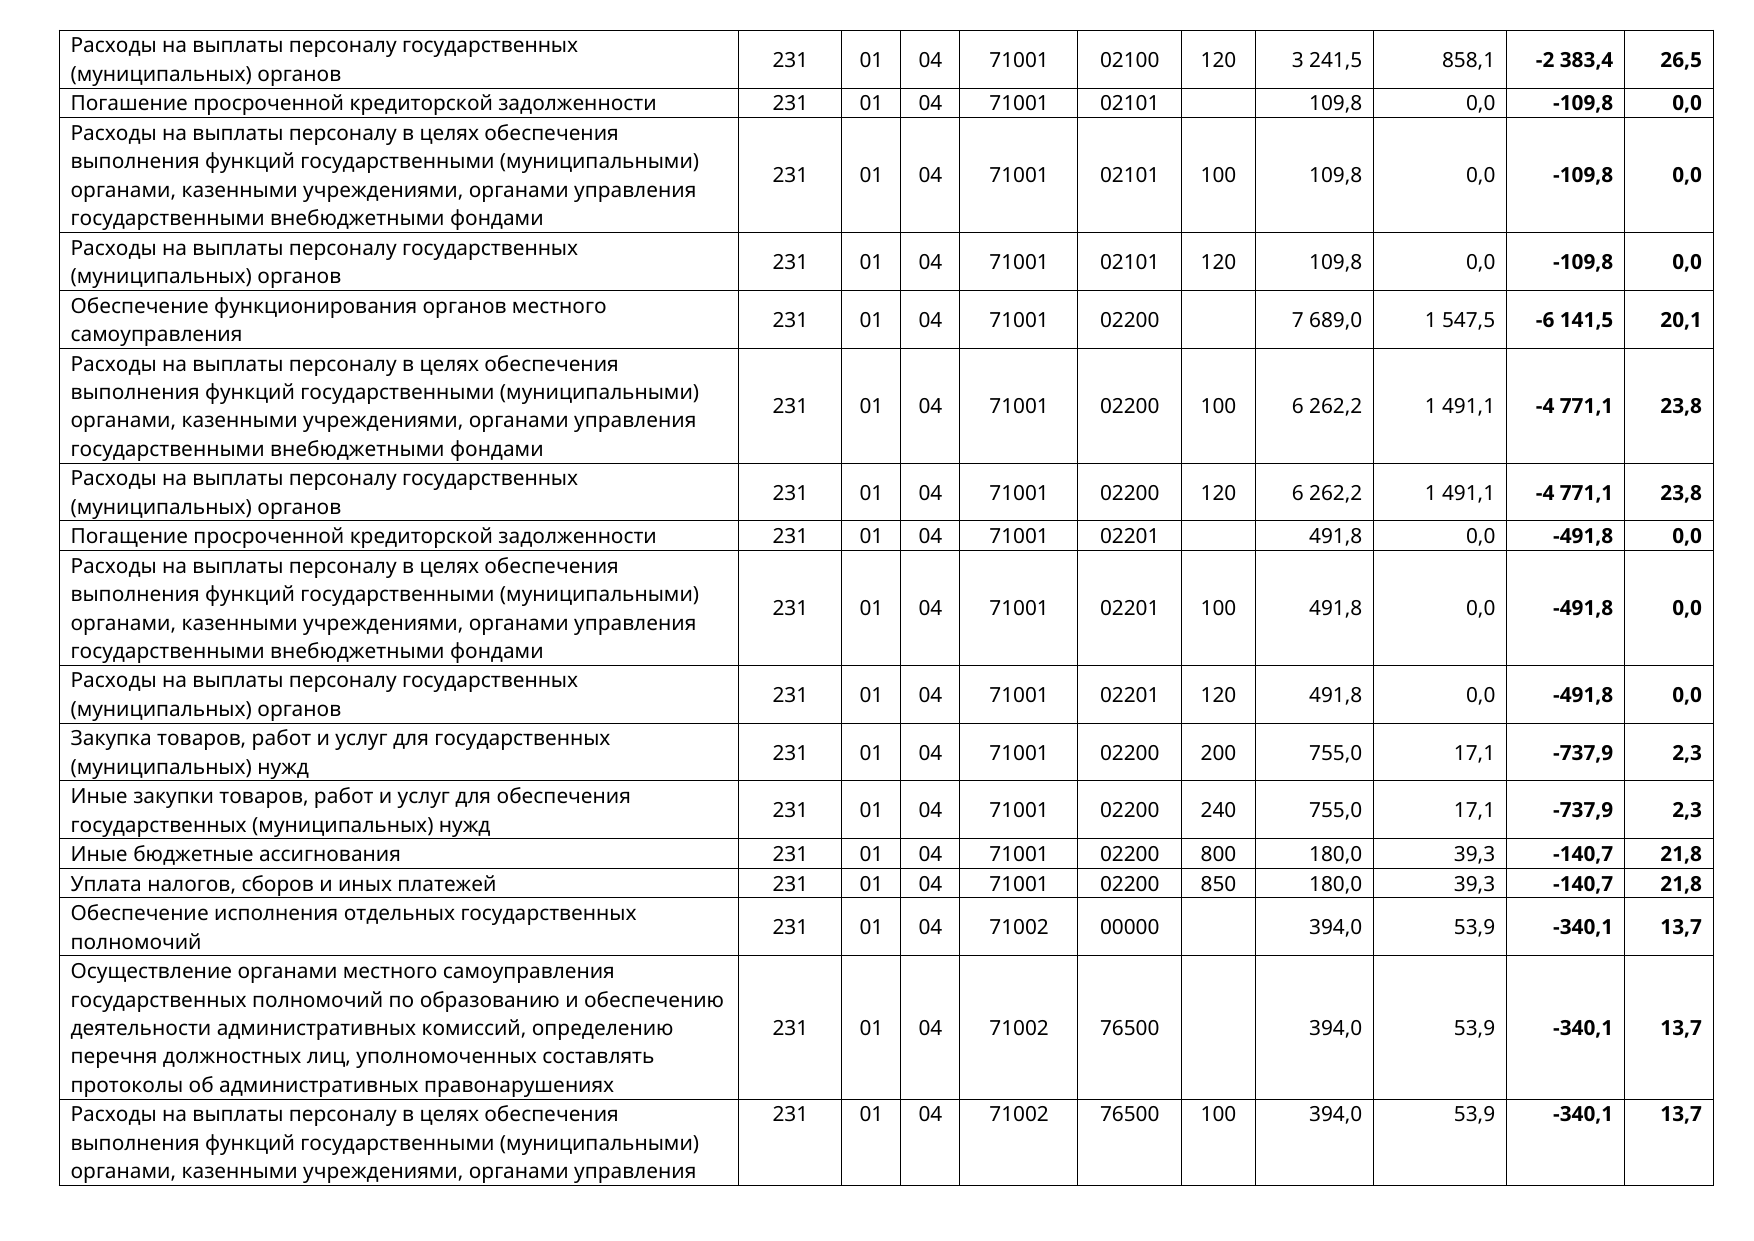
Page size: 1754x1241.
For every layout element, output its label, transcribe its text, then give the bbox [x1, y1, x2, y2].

table_cell 231 [739, 118, 841, 232]
table_cell -340,1 [1507, 956, 1624, 1098]
table_cell Погащение просроченной кредиторской задолженности [60, 521, 738, 550]
table_cell 04 [901, 233, 959, 290]
table_cell 02201 [1078, 666, 1181, 722]
table_cell 231 [739, 464, 841, 520]
table_cell 100 [1182, 118, 1255, 232]
table_cell 231 [739, 839, 841, 868]
table_cell 6 262,2 [1256, 349, 1373, 462]
table_cell -340,1 [1507, 1100, 1624, 1185]
table_cell 01 [842, 291, 900, 348]
table_cell -4 771,1 [1507, 464, 1624, 520]
table_cell 04 [901, 956, 959, 1098]
table_cell 6 262,2 [1256, 464, 1373, 520]
table_cell 04 [901, 839, 959, 868]
table_cell 13,7 [1625, 898, 1713, 955]
table_cell 23,8 [1625, 464, 1713, 520]
table_cell 394,0 [1256, 898, 1373, 955]
table_cell Уплата налогов, сборов и иных платежей [60, 869, 738, 897]
table_cell 850 [1182, 869, 1255, 897]
table_cell 109,8 [1256, 233, 1373, 290]
table_cell 04 [901, 781, 959, 838]
table_cell 01 [842, 724, 900, 780]
table_cell 71001 [960, 464, 1077, 520]
table_cell -109,8 [1507, 89, 1624, 117]
table_cell 0,0 [1374, 551, 1506, 664]
table_cell 0,0 [1374, 521, 1506, 550]
table_cell 13,7 [1625, 956, 1713, 1098]
table_cell 71001 [960, 666, 1077, 722]
table_cell 02200 [1078, 349, 1181, 462]
table_cell 01 [842, 233, 900, 290]
table_cell 02200 [1078, 291, 1181, 348]
table_cell 231 [739, 1100, 841, 1185]
table_cell 21,8 [1625, 839, 1713, 868]
table_cell 53,9 [1374, 898, 1506, 955]
table_cell 01 [842, 118, 900, 232]
table_cell 120 [1182, 31, 1255, 87]
table_cell 02201 [1078, 521, 1181, 550]
table_cell 01 [842, 31, 900, 87]
table_cell 100 [1182, 1100, 1255, 1185]
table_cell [60, 1100, 738, 1185]
table_cell 01 [842, 89, 900, 117]
table_cell 100 [1182, 349, 1255, 462]
table_cell 01 [842, 956, 900, 1098]
table_cell [1182, 89, 1255, 117]
table_cell 02200 [1078, 724, 1181, 780]
table_cell 76500 [1078, 956, 1181, 1098]
table_cell 02200 [1078, 464, 1181, 520]
table_cell 120 [1182, 666, 1255, 722]
table_cell 240 [1182, 781, 1255, 838]
table_cell 04 [901, 89, 959, 117]
table_cell 04 [901, 898, 959, 955]
table_cell 01 [842, 898, 900, 955]
table_cell -737,9 [1507, 781, 1624, 838]
table_cell 04 [901, 521, 959, 550]
table_cell -140,7 [1507, 869, 1624, 897]
table_cell 01 [842, 464, 900, 520]
table_cell 13,7 [1625, 1100, 1713, 1185]
table_cell 231 [739, 291, 841, 348]
table_cell 04 [901, 869, 959, 897]
table_cell Обеспечение исполнения отдельных государственных полномочий [60, 898, 738, 955]
table_cell 180,0 [1256, 869, 1373, 897]
table_cell 231 [739, 233, 841, 290]
table_cell 71001 [960, 551, 1077, 664]
table_cell 01 [842, 1100, 900, 1185]
table_cell Закупка товаров, работ и услуг для государственных (муниципальных) нужд [60, 724, 738, 780]
table_cell -109,8 [1507, 233, 1624, 290]
table_cell 120 [1182, 464, 1255, 520]
table_cell [1182, 898, 1255, 955]
table_cell 71001 [960, 291, 1077, 348]
table_cell 800 [1182, 839, 1255, 868]
table_cell 71001 [960, 31, 1077, 87]
table_cell 0,0 [1625, 521, 1713, 550]
table_cell -109,8 [1507, 118, 1624, 232]
table_cell 04 [901, 1100, 959, 1185]
table_cell 0,0 [1374, 233, 1506, 290]
table_cell [1182, 956, 1255, 1098]
table_cell 53,9 [1374, 1100, 1506, 1185]
table_cell -737,9 [1507, 724, 1624, 780]
table_cell 01 [842, 839, 900, 868]
table_cell 0,0 [1625, 233, 1713, 290]
table_cell 71001 [960, 233, 1077, 290]
table_cell Иные бюджетные ассигнования [60, 839, 738, 868]
table_cell 71001 [960, 118, 1077, 232]
table_cell 755,0 [1256, 781, 1373, 838]
table_cell Расходы на выплаты персоналу государственных (муниципальных) органов [60, 31, 738, 87]
table_cell 1 491,1 [1374, 349, 1506, 462]
table_cell 109,8 [1256, 118, 1373, 232]
table_cell [1182, 291, 1255, 348]
table_cell Расходы на выплаты персоналу государственных (муниципальных) органов [60, 233, 738, 290]
table_cell 04 [901, 31, 959, 87]
table_cell 120 [1182, 233, 1255, 290]
table_cell Расходы на выплаты персоналу государственных (муниципальных) органов [60, 464, 738, 520]
table_cell 00000 [1078, 898, 1181, 955]
table_cell 0,0 [1374, 666, 1506, 722]
table_cell 231 [739, 551, 841, 664]
table_cell 0,0 [1625, 89, 1713, 117]
table_cell 71002 [960, 1100, 1077, 1185]
table_cell 491,8 [1256, 521, 1373, 550]
table_cell 71001 [960, 349, 1077, 462]
table_cell 53,9 [1374, 956, 1506, 1098]
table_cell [60, 118, 738, 232]
table_cell -2 383,4 [1507, 31, 1624, 87]
table_cell 1 547,5 [1374, 291, 1506, 348]
table_cell 0,0 [1625, 666, 1713, 722]
table_cell 231 [739, 898, 841, 955]
table_cell -140,7 [1507, 839, 1624, 868]
table_cell -491,8 [1507, 666, 1624, 722]
table_cell 100 [1182, 551, 1255, 664]
table_cell 02101 [1078, 233, 1181, 290]
table_cell 2,3 [1625, 781, 1713, 838]
table_cell 02200 [1078, 869, 1181, 897]
table_cell 01 [842, 551, 900, 664]
table_cell Обеспечение функционирования органов местного самоуправления [60, 291, 738, 348]
table_cell Погашение просроченной кредиторской задолженности [60, 89, 738, 117]
table_cell 04 [901, 349, 959, 462]
table_cell 71001 [960, 781, 1077, 838]
table_cell 02201 [1078, 551, 1181, 664]
table_cell 02200 [1078, 839, 1181, 868]
table_cell 01 [842, 666, 900, 722]
table_cell 491,8 [1256, 666, 1373, 722]
table_cell 231 [739, 349, 841, 462]
table_cell 231 [739, 521, 841, 550]
table_cell -6 141,5 [1507, 291, 1624, 348]
table_cell 02101 [1078, 89, 1181, 117]
table_cell 755,0 [1256, 724, 1373, 780]
table_cell 1 491,1 [1374, 464, 1506, 520]
table_cell 04 [901, 464, 959, 520]
table_cell 23,8 [1625, 349, 1713, 462]
table_cell 04 [901, 666, 959, 722]
table_cell 231 [739, 666, 841, 722]
table_cell 01 [842, 869, 900, 897]
table_cell Иные закупки товаров, работ и услуг для обеспечения государственных (муниципальных) нужд [60, 781, 738, 838]
table_cell 04 [901, 118, 959, 232]
table_cell 231 [739, 781, 841, 838]
table_cell 21,8 [1625, 869, 1713, 897]
table_cell 0,0 [1625, 118, 1713, 232]
table_cell 0,0 [1374, 89, 1506, 117]
table_cell 71001 [960, 869, 1077, 897]
table_cell 02101 [1078, 118, 1181, 232]
table_cell 39,3 [1374, 839, 1506, 868]
table_cell 01 [842, 349, 900, 462]
table_cell 231 [739, 869, 841, 897]
table_cell 491,8 [1256, 551, 1373, 664]
table_cell 26,5 [1625, 31, 1713, 87]
table_cell 109,8 [1256, 89, 1373, 117]
table_cell 71001 [960, 724, 1077, 780]
table_cell 20,1 [1625, 291, 1713, 348]
table_cell 394,0 [1256, 956, 1373, 1098]
table_cell 231 [739, 724, 841, 780]
table_cell 01 [842, 521, 900, 550]
table_cell Расходы на выплаты персоналу государственных (муниципальных) органов [60, 666, 738, 722]
table_cell 71002 [960, 898, 1077, 955]
table_cell -4 771,1 [1507, 349, 1624, 462]
table_cell 200 [1182, 724, 1255, 780]
table_cell [1182, 521, 1255, 550]
table_cell 0,0 [1374, 118, 1506, 232]
table_cell 39,3 [1374, 869, 1506, 897]
table_cell 02200 [1078, 781, 1181, 838]
table_cell 17,1 [1374, 724, 1506, 780]
table_cell -340,1 [1507, 898, 1624, 955]
table_cell 71001 [960, 89, 1077, 117]
table_cell -491,8 [1507, 521, 1624, 550]
table_cell 7 689,0 [1256, 291, 1373, 348]
table_cell 180,0 [1256, 839, 1373, 868]
table_cell 76500 [1078, 1100, 1181, 1185]
table_cell 71001 [960, 521, 1077, 550]
table_cell 231 [739, 89, 841, 117]
table_cell 2,3 [1625, 724, 1713, 780]
table_cell 394,0 [1256, 1100, 1373, 1185]
table_cell 231 [739, 956, 841, 1098]
table_cell 71001 [960, 839, 1077, 868]
table_cell -491,8 [1507, 551, 1624, 664]
table_cell 04 [901, 291, 959, 348]
table_cell 0,0 [1625, 551, 1713, 664]
table_cell 858,1 [1374, 31, 1506, 87]
table_cell 02100 [1078, 31, 1181, 87]
table_cell 71002 [960, 956, 1077, 1098]
table_cell 3 241,5 [1256, 31, 1373, 87]
table_cell 17,1 [1374, 781, 1506, 838]
table_cell 231 [739, 31, 841, 87]
table_cell 04 [901, 551, 959, 664]
table_cell 01 [842, 781, 900, 838]
table_cell 04 [901, 724, 959, 780]
table_cell Осуществление органами местного самоуправления государственных полномочий по образованию и обеспечению деятельности административных комиссий, определению перечня должностных лиц, уполномоченных составлять протоколы об административных правонарушениях [60, 956, 738, 1098]
